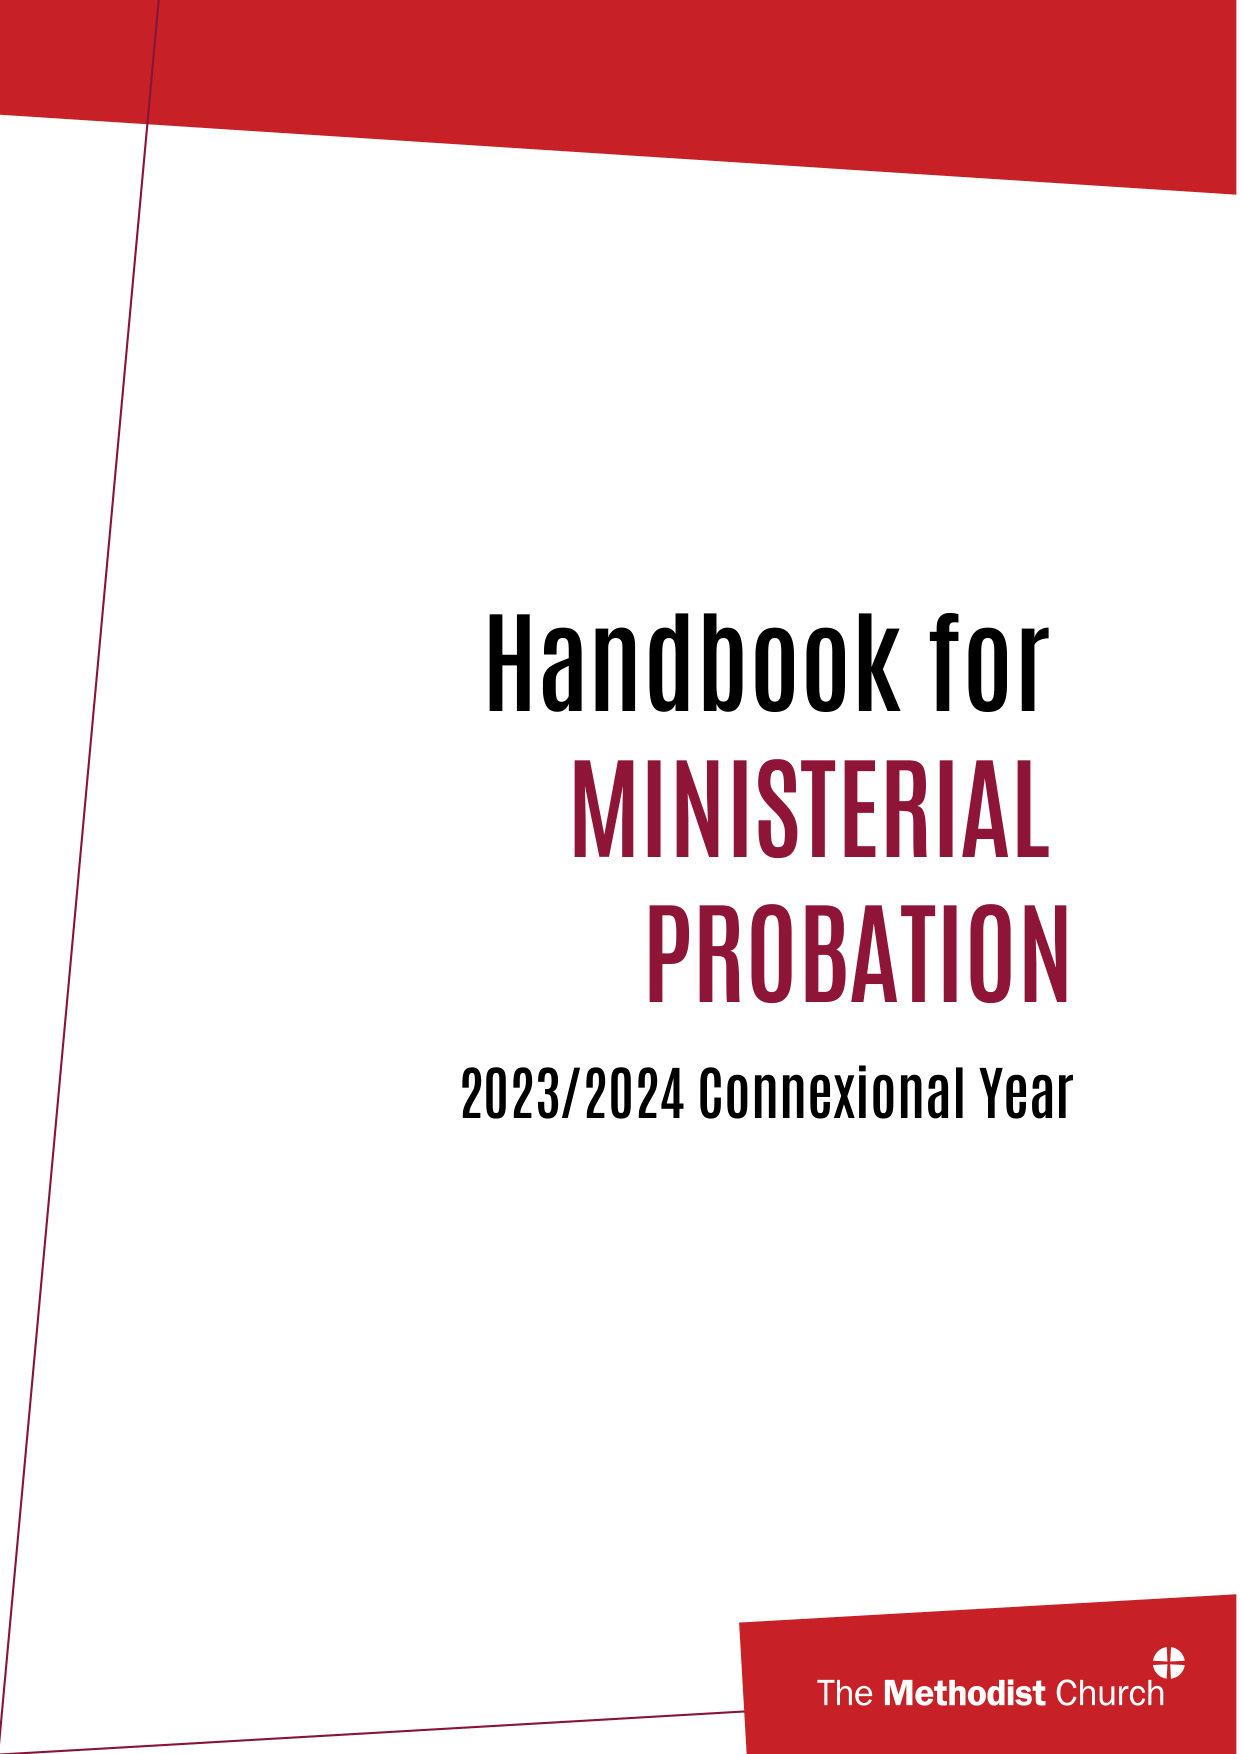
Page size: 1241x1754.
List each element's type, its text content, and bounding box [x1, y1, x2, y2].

text 2023/2024 Connexional Year [165, 1051, 1075, 1127]
picture [0, 0, 1237, 1754]
text Handbook for Ministerial Probation [165, 582, 1075, 1019]
